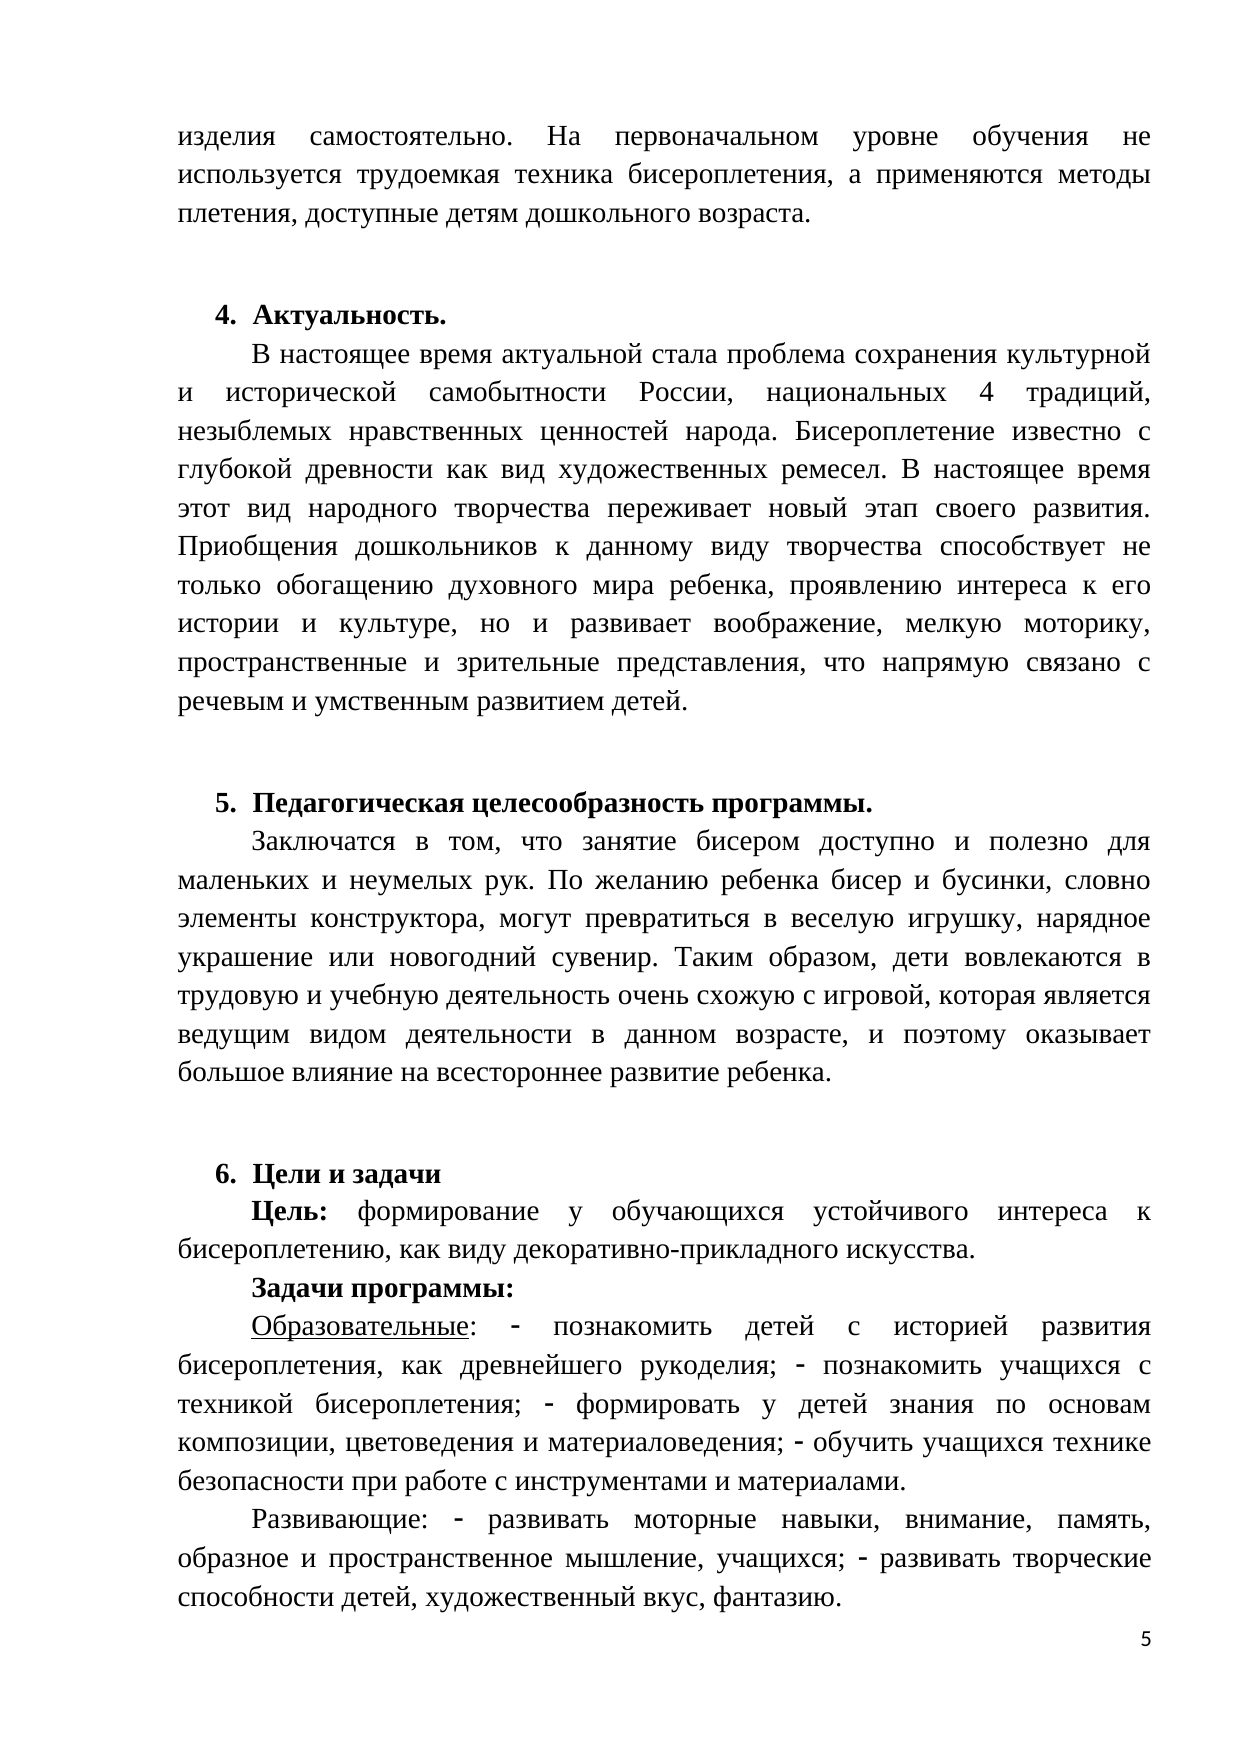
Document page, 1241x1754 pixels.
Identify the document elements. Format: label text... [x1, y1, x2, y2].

text В настоящее время актуальной стала проблема сохранения культурной и исторической самобытности России, национальных 4 традиций, незыблемых нравственных ценностей народа. Бисероплетение известно с глубокой древности как вид художественных ремесел. В настоящее время этот вид народного творчества переживает новый этап своего развития. Приобщения дошкольников к данному виду творчества способствует не только обогащению духовного мира ребенка, проявлению интереса к его истории и культуре, но и развивает воображение, мелкую моторику, пространственные и зрительные представления, что напрямую связано с речевым и умственным развитием детей. [177, 336, 1152, 716]
text Образовательные: познакомить детей с историей развития бисероплетения, как древнейшего рукоделия; познакомить учащихся с техникой бисероплетения; формировать у детей знания по основам композиции, цветоведения и материаловедения; обучить учащихся технике безопасности при работе с инструментами и материалами. [177, 1308, 1152, 1497]
text Развивающие: развивать моторные навыки, внимание, память, образное и пространственное мышление, учащихся; развивать творческие способности детей, художественный вкус, фантазию. [177, 1502, 1152, 1612]
subtitle Актуальность. [215, 297, 1152, 331]
text Заключатся в том, что занятие бисером доступно и полезно для маленьких и неумелых рук. По желанию ребенка бисер и бусинки, словно элементы конструктора, могут превратиться в веселую игрушку, нарядное украшение или новогодний сувенир. Таким образом, дети вовлекаются в трудовую и учебную деятельность очень схожую с игровой, которая является ведущим видом деятельности в данном возрасте, и поэтому оказывает большое влияние на всестороннее развитие ребенка. [177, 823, 1152, 1088]
subtitle Педагогическая целесообразность программы. [215, 785, 1152, 818]
text Задачи программы: [177, 1270, 1152, 1303]
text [177, 118, 1152, 229]
subtitle Цели и задачи [215, 1157, 1152, 1190]
text Цель: формирование у обучающихся устойчивого интереса к бисероплетению, как виду декоративно-прикладного искусства. [177, 1193, 1152, 1265]
